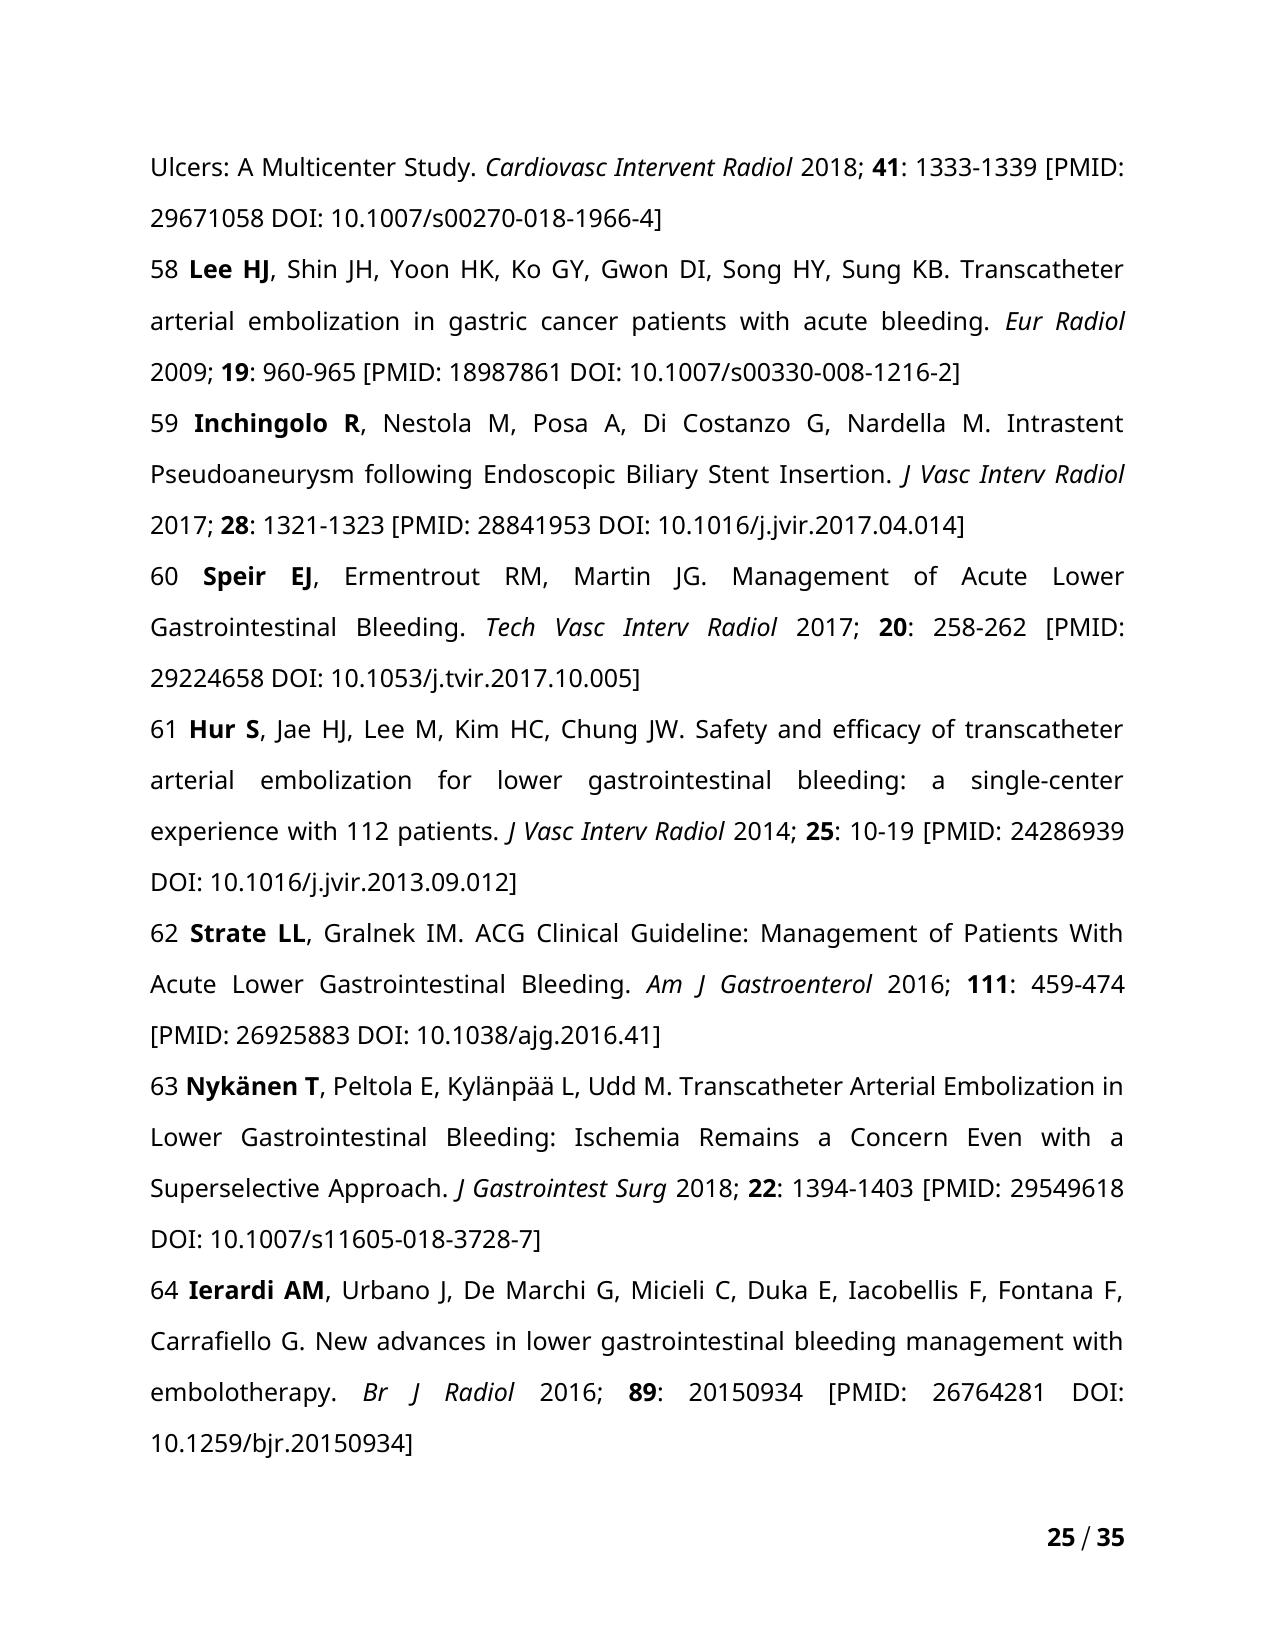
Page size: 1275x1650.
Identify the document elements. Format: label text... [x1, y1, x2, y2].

text 60 Speir EJ, Ermentrout RM, Martin JG. Management of Acute Lower Gastrointestinal Bleeding. Tech Vasc Interv Radiol 2017; 20: 258-262 [PMID: 29224658 DOI: 10.1053/j.tvir.2017.10.005] [150, 558, 1125, 694]
text 59 Inchingolo R, Nestola M, Posa A, Di Costanzo G, Nardella M. Intrastent Pseudoaneurysm following Endoscopic Biliary Stent Insertion. J Vasc Interv Radiol 2017; 28: 1321-1323 [PMID: 28841953 DOI: 10.1016/j.jvir.2017.04.014] [150, 405, 1125, 541]
text 63 Nykänen T, Peltola E, Kylänpää L, Udd M. Transcatheter Arterial Embolization in Lower Gastrointestinal Bleeding: Ischemia Remains a Concern Even with a Superselective Approach. J Gastrointest Surg 2018; 22: 1394-1403 [PMID: 29549618 DOI: 10.1007/s11605-018-3728-7] [150, 1069, 1125, 1256]
text 62 Strate LL, Gralnek IM. ACG Clinical Guideline: Management of Patients With Acute Lower Gastrointestinal Bleeding. Am J Gastroenterol 2016; 111: 459-474 [PMID: 26925883 DOI: 10.1038/ajg.2016.41] [150, 916, 1125, 1052]
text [150, 150, 1125, 235]
text 58 Lee HJ, Shin JH, Yoon HK, Ko GY, Gwon DI, Song HY, Sung KB. Transcatheter arterial embolization in gastric cancer patients with acute bleeding. Eur Radiol 2009; 19: 960-965 [PMID: 18987861 DOI: 10.1007/s00330-008-1216-2] [150, 252, 1125, 388]
text 61 Hur S, Jae HJ, Lee M, Kim HC, Chung JW. Safety and efficacy of transcatheter arterial embolization for lower gastrointestinal bleeding: a single-center experience with 112 patients. J Vasc Interv Radiol 2014; 25: 10-19 [PMID: 24286939 DOI: 10.1016/j.jvir.2013.09.012] [150, 711, 1125, 899]
text 64 Ierardi AM, Urbano J, De Marchi G, Micieli C, Duka E, Iacobellis F, Fontana F, Carrafiello G. New advances in lower gastrointestinal bleeding management with embolotherapy. Br J Radiol 2016; 89: 20150934 [PMID: 26764281 DOI: 10.1259/bjr.20150934] [150, 1273, 1125, 1460]
